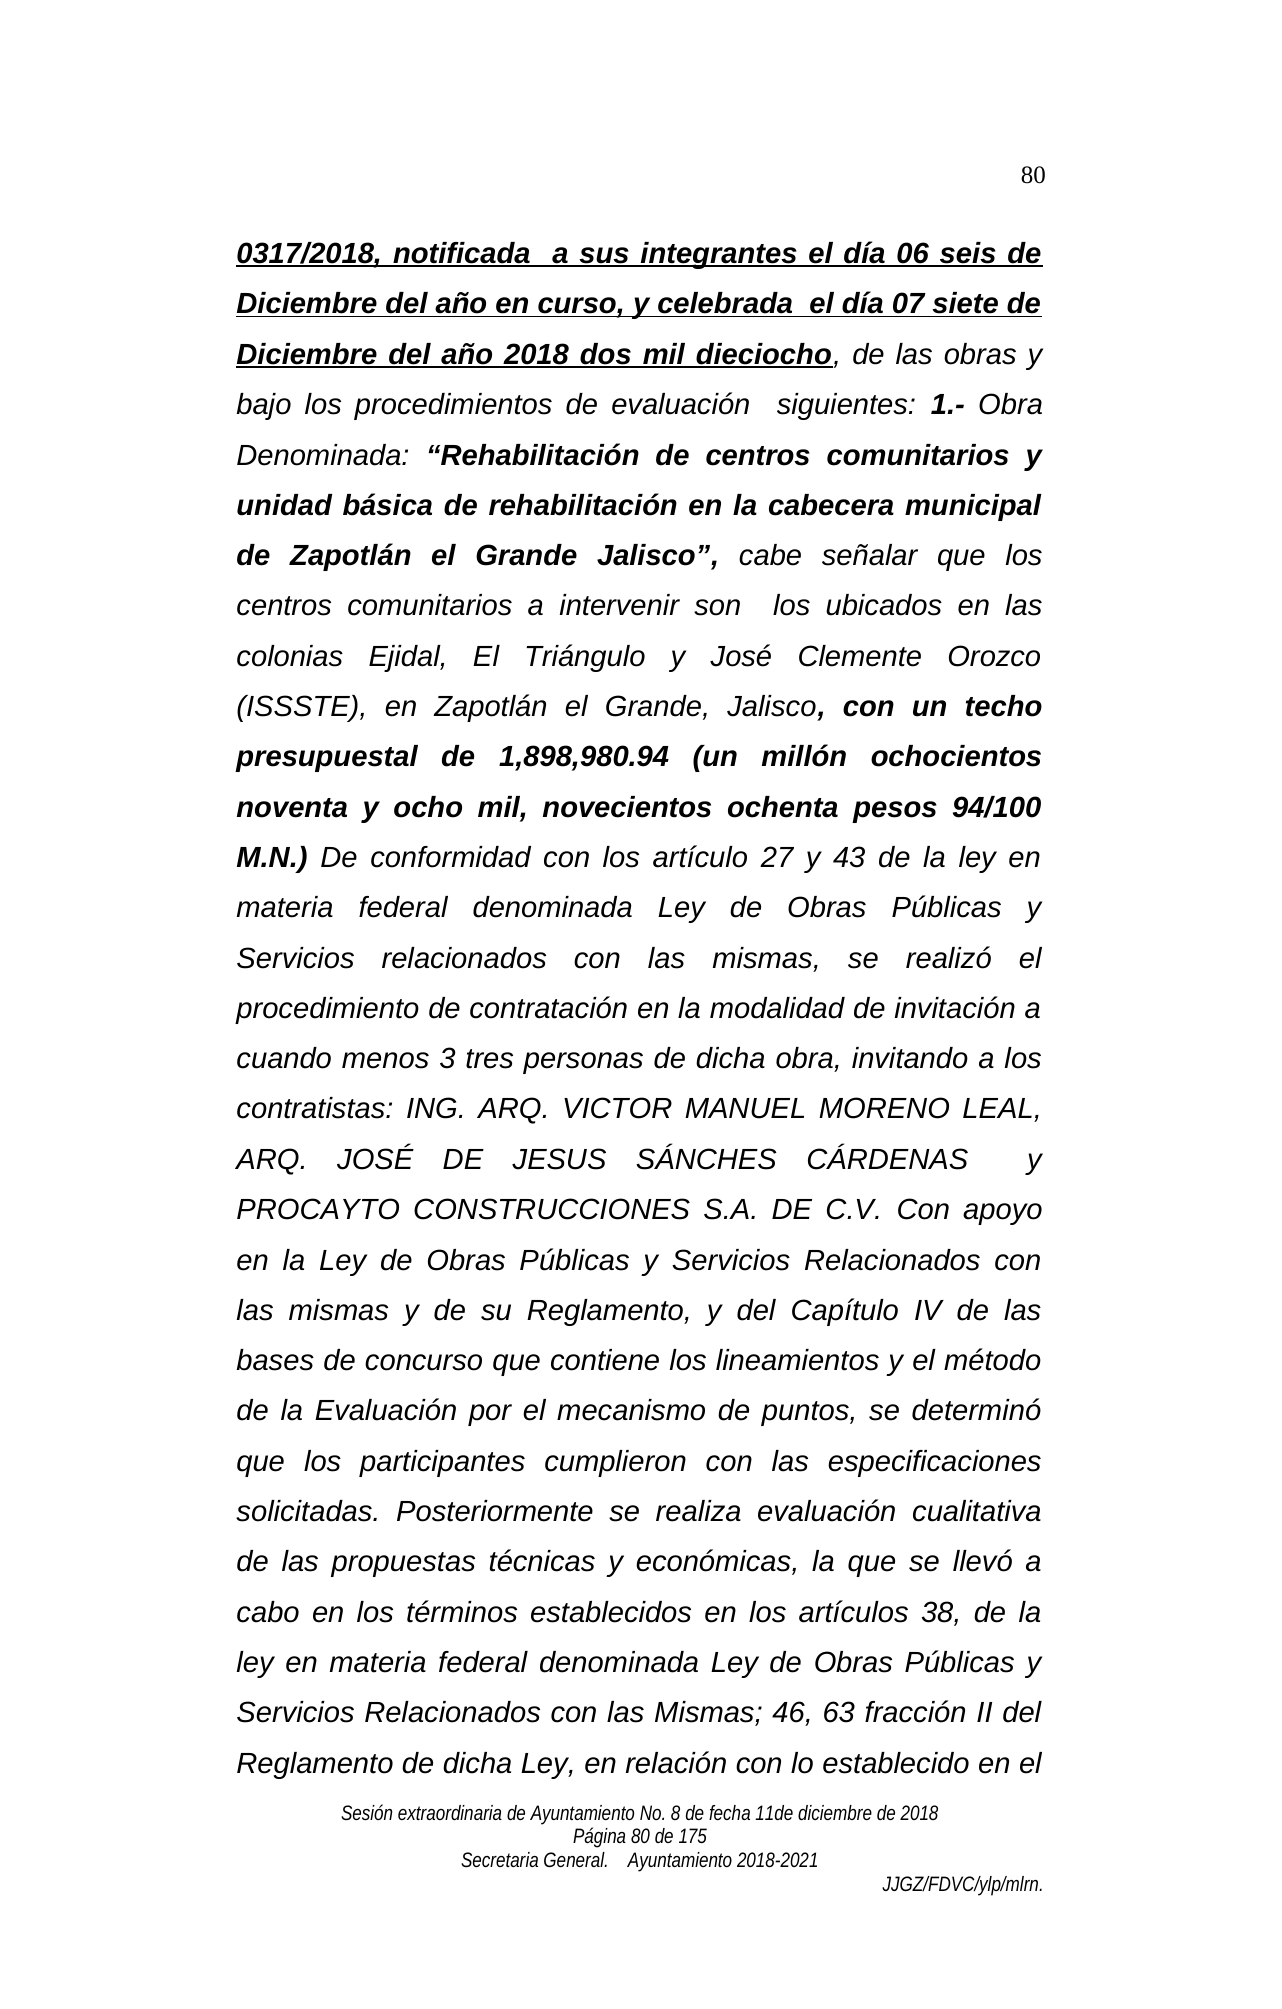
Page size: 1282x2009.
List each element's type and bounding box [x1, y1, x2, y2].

text [236, 236, 1045, 1779]
